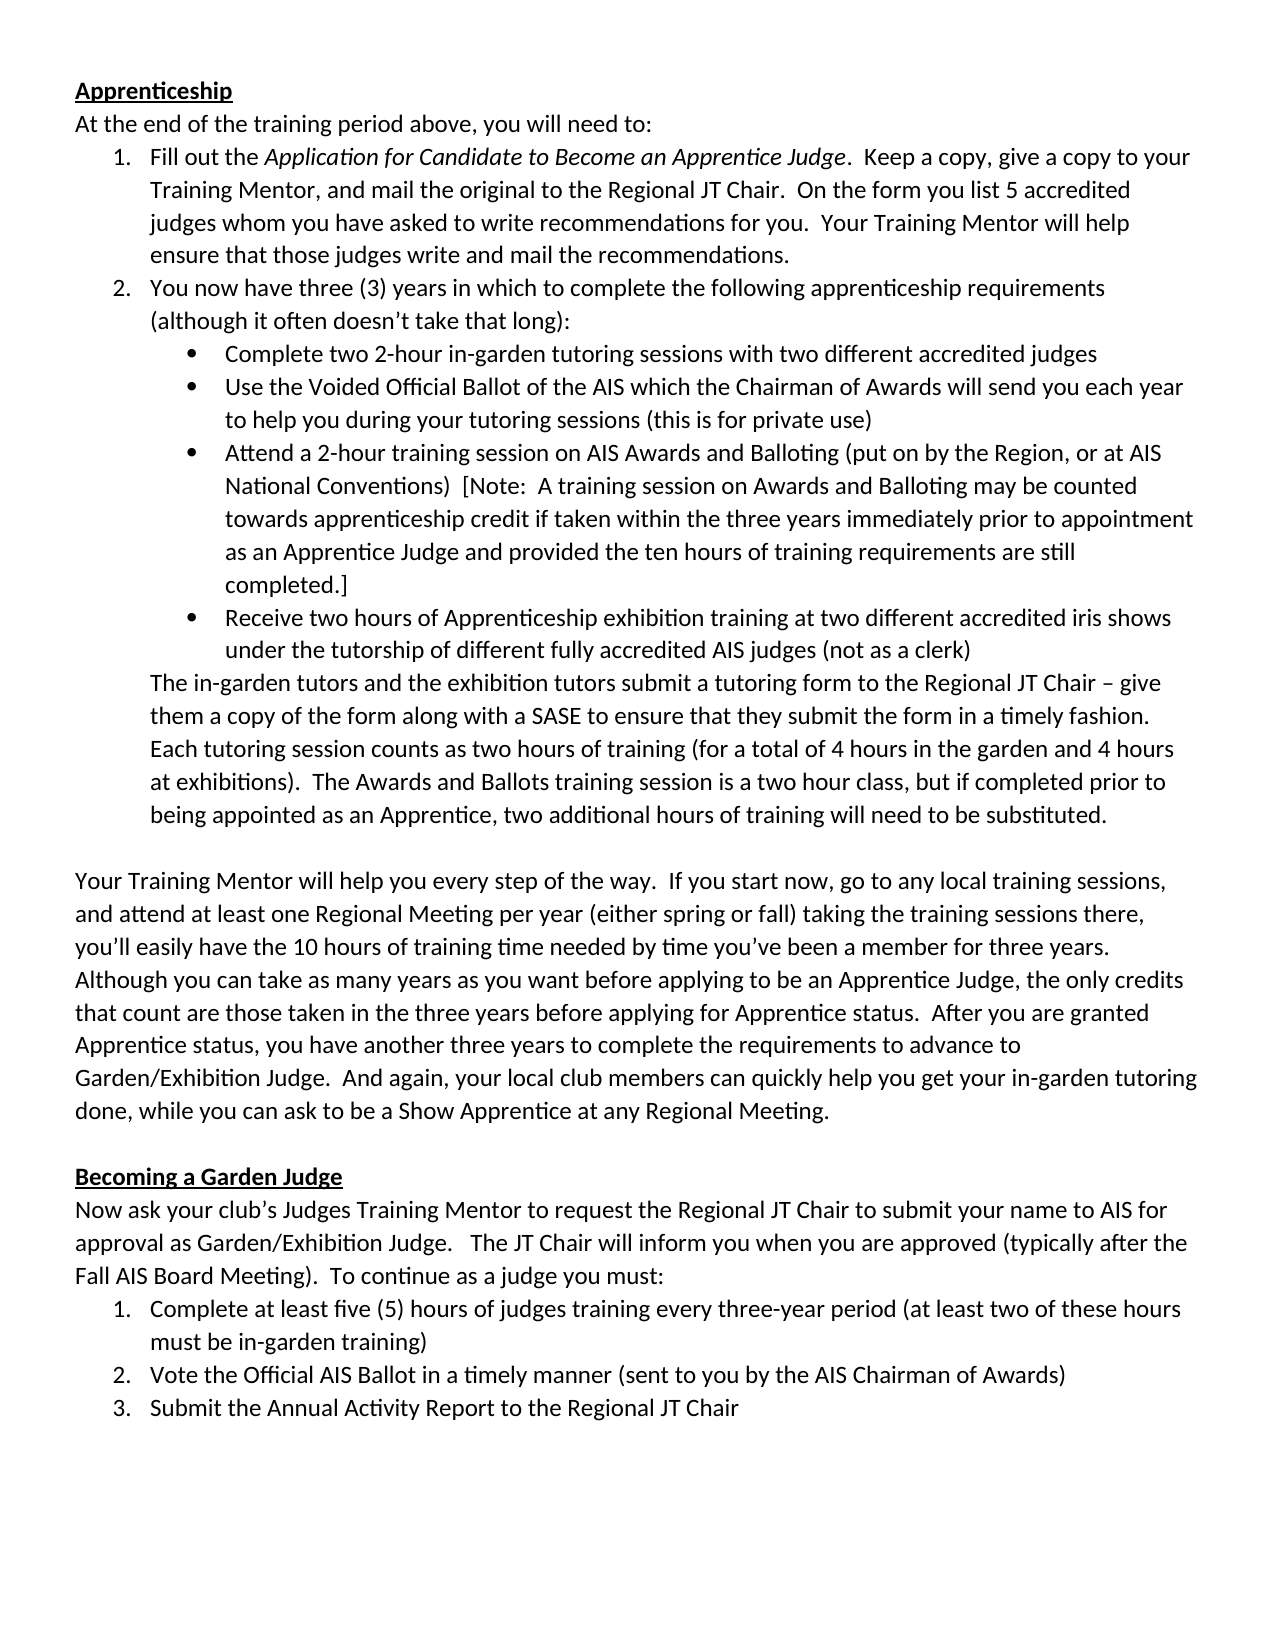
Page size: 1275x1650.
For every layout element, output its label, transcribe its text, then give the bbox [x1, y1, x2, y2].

text At the end of the training period above, you will need to: [75, 108, 1200, 138]
text Now ask your club’s Judges Training Mentor to request the Regional JT Chair to submit your name to AIS for approval as Garden/Exhibition Judge. The JT Chair will inform you when you are approved (typically after the Fall AIS Board Meeting). To continue as a judge you must: [75, 1194, 1200, 1291]
text Becoming a Garden Judge [75, 1161, 1200, 1192]
text Apprenticeship [75, 75, 1200, 106]
list Receive two hours of Apprenticeship exhibition training at two different accredited iris shows under the tutorship of different fully accredited AIS judges (not as a clerk) [187, 602, 1200, 665]
list Use the Voided Official Ballot of the AIS which the Chairman of Awards will send you each year to help you during your tutoring sessions (this is for private use) [187, 371, 1200, 435]
list You now have three (3) years in which to complete the following apprenticeship requirements (although it often doesn’t take that long): [112, 272, 1200, 336]
text Your Training Mentor will help you every step of the way. If you start now, go to any local training sessions, and attend at least one Regional Meeting per year (either spring or fall) taking the training sessions there, you’ll easily have the 10 hours of training time needed by time you’ve been a member for three years. Although you can take as many years as you want before applying to be an Apprentice Judge, the only credits that count are those taken in the three years before applying for Apprentice status. After you are granted Apprentice status, you have another three years to complete the requirements to advance to Garden/Exhibition Judge. And again, your local club members can quickly help you get your in-garden tutoring done, while you can ask to be a Show Apprentice at any Regional Meeting. [75, 865, 1200, 1126]
list Submit the Annual Activity Report to the Regional JT Chair [112, 1392, 1200, 1422]
list Vote the Official AIS Ballot in a timely manner (sent to you by the AIS Chairman of Awards) [112, 1359, 1200, 1389]
list Fill out the Application for Candidate to Become an Apprentice Judge. Keep a copy, give a copy to your Training Mentor, and mail the original to the Regional JT Chair. On the form you list 5 accredited judges whom you have asked to write recommendations for you. Your Training Mentor will help ensure that those judges write and mail the recommendations. [112, 141, 1200, 270]
text The in-garden tutors and the exhibition tutors submit a tutoring form to the Regional JT Chair – give them a copy of the form along with a SASE to ensure that they submit the form in a timely fashion. Each tutoring session counts as two hours of training (for a total of 4 hours in the garden and 4 hours at exhibitions). The Awards and Ballots training session is a two hour class, but if completed prior to being appointed as an Apprentice, two additional hours of training will need to be substituted. [150, 667, 1200, 830]
list Complete two 2-hour in-garden tutoring sessions with two different accredited judges [187, 338, 1200, 369]
list Complete at least five (5) hours of judges training every three-year period (at least two of these hours must be in-garden training) [112, 1293, 1200, 1356]
list Attend a 2-hour training session on AIS Awards and Balloting (put on by the Region, or at AIS National Conventions) [Note: A training session on Awards and Balloting may be counted towards apprenticeship credit if taken within the three years immediately prior to appointment as an Apprentice Judge and provided the ten hours of training requirements are still completed.] [187, 437, 1200, 599]
